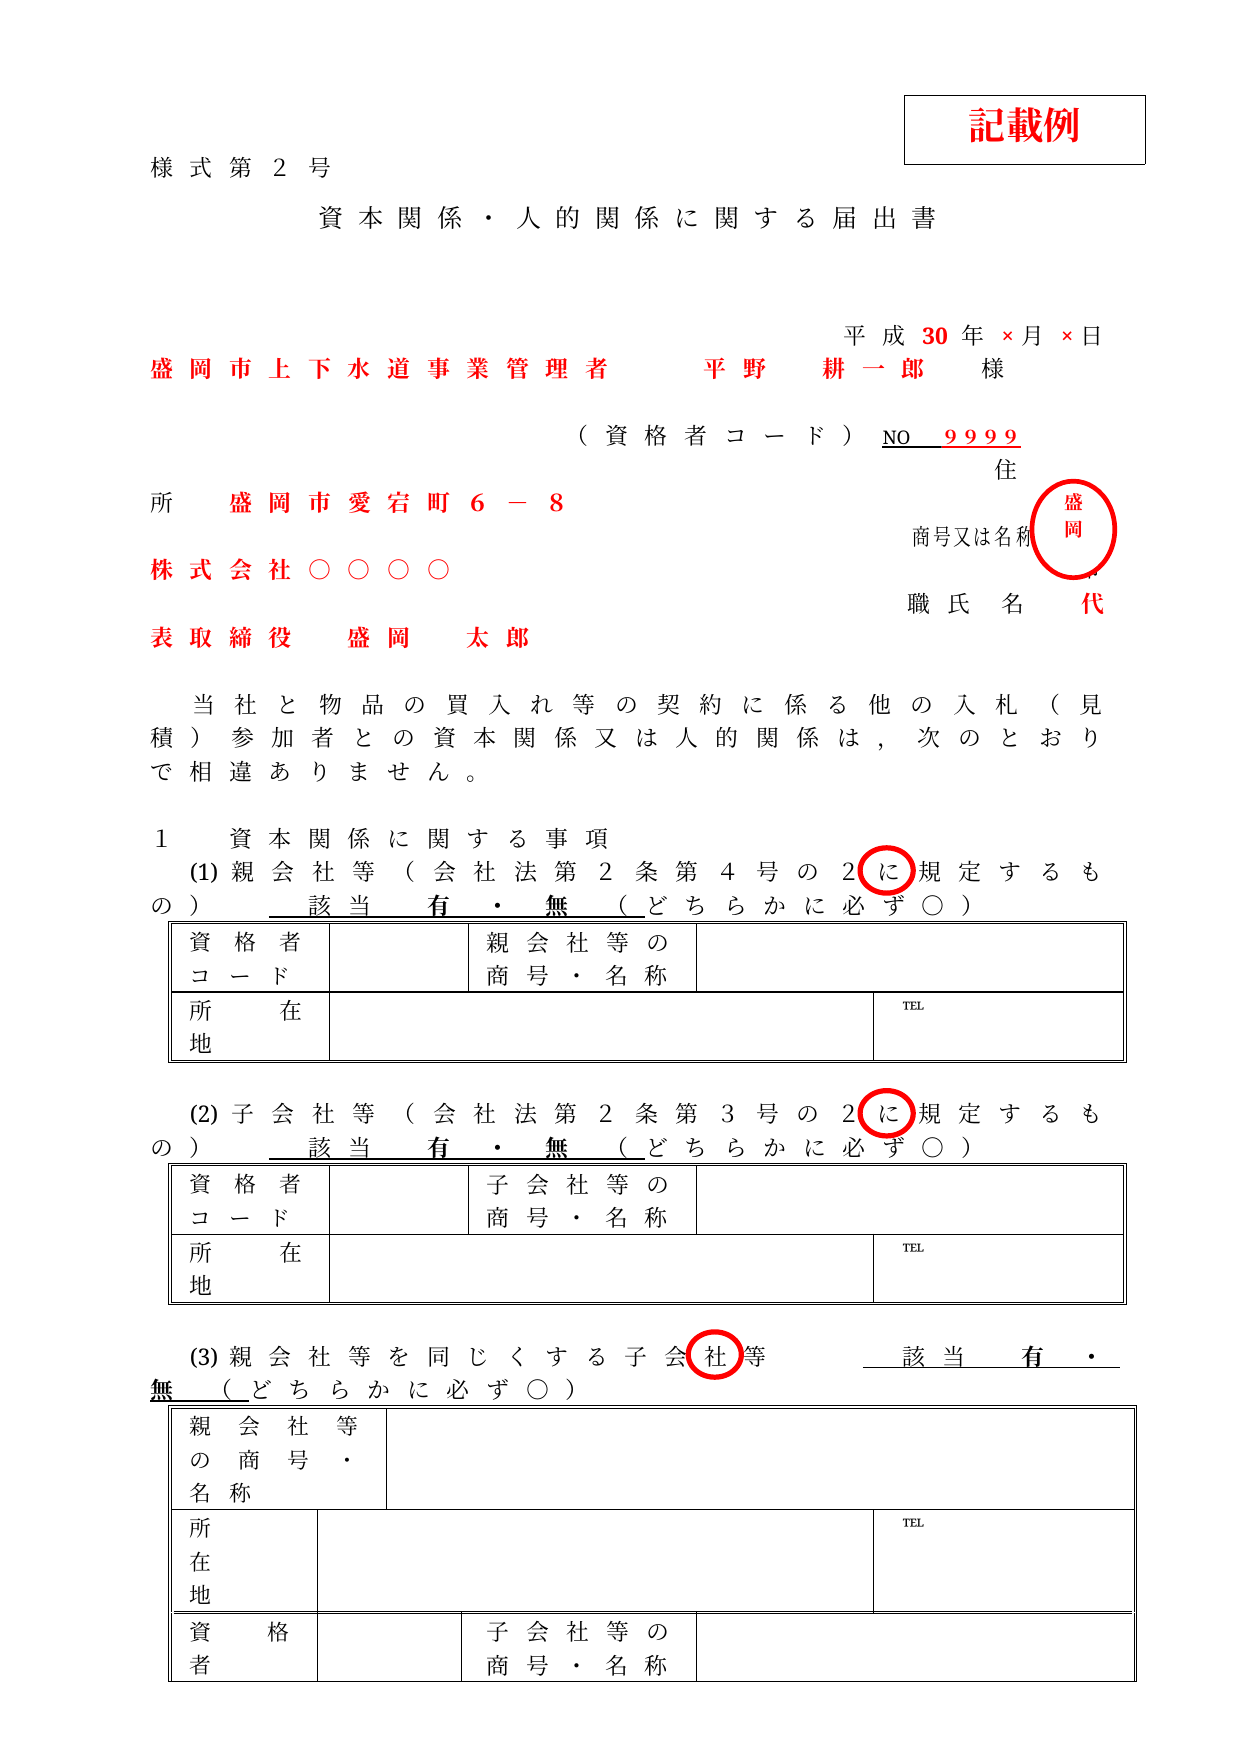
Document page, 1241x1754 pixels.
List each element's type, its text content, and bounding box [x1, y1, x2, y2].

table_cell [318, 1614, 461, 1681]
table_cell 所 在 地 [172, 993, 329, 1059]
table_header 資格者コード [172, 1166, 329, 1233]
text 平成30年×月×日 [150, 317, 1120, 351]
text 盛岡市上下水道事業管理者 平野 耕一郎 様 [150, 351, 1036, 384]
text １ 資本関係に関する事項 [150, 821, 1120, 854]
table_cell 資格者コード [172, 1611, 317, 1681]
table_cell ℡ [874, 1235, 1123, 1302]
text 職氏名 代表取締役 盛岡 太郎 [150, 586, 1120, 653]
text 様式第２号 [150, 150, 1120, 183]
table_header [697, 1166, 1123, 1233]
table_header [697, 924, 1123, 991]
text (2) 子会社等（会社法第２条第３号の２に規定するもの） 該当 有 ・ 無 （どちらかに必ず○） [150, 1096, 1120, 1163]
text （資格者コード）NO ９９９９ [150, 418, 1036, 452]
table_header [387, 1409, 1134, 1509]
table_cell 子会社等の商号・名称 [462, 1614, 696, 1681]
table_header 資格者コード [172, 924, 329, 991]
text (3) 親会社等を同じくする子会社等 該当 有 ・ 無 （どちらかに必ず○） [150, 1338, 1120, 1405]
table_cell ℡ [874, 993, 1123, 1059]
table_header 子会社等の商号・名称 [469, 1166, 696, 1233]
table_header [330, 1166, 468, 1233]
table_cell 所 在 地 [172, 1235, 329, 1302]
table_cell 所 在 地 [172, 1510, 317, 1611]
text (1) 親会社等（会社法第２条第４号の２に規定するもの） 該当 有 ・ 無 （どちらかに必ず○） [150, 854, 1120, 921]
table_header [330, 924, 468, 991]
text 資本関係・人的関係に関する届出書 [150, 183, 1120, 250]
table_cell [318, 1510, 873, 1611]
table_cell [330, 1235, 873, 1302]
table_cell ℡ [874, 1510, 1134, 1611]
table_header 親会社等の商号・名称 [172, 1409, 386, 1509]
table_cell [330, 993, 873, 1059]
text 当社と物品の買入れ等の契約に係る他の入札（見積）参加者との資本関係又は人的関係は，次のとおりで相違ありません。 [150, 686, 1120, 787]
table_header 親会社等の商号・名称 [469, 924, 696, 991]
text 住 所 盛岡市愛宕町６－８ [150, 452, 1036, 519]
text 商号又は名称 株式会社○○○○ [150, 519, 1036, 586]
table_cell [697, 1611, 1134, 1681]
